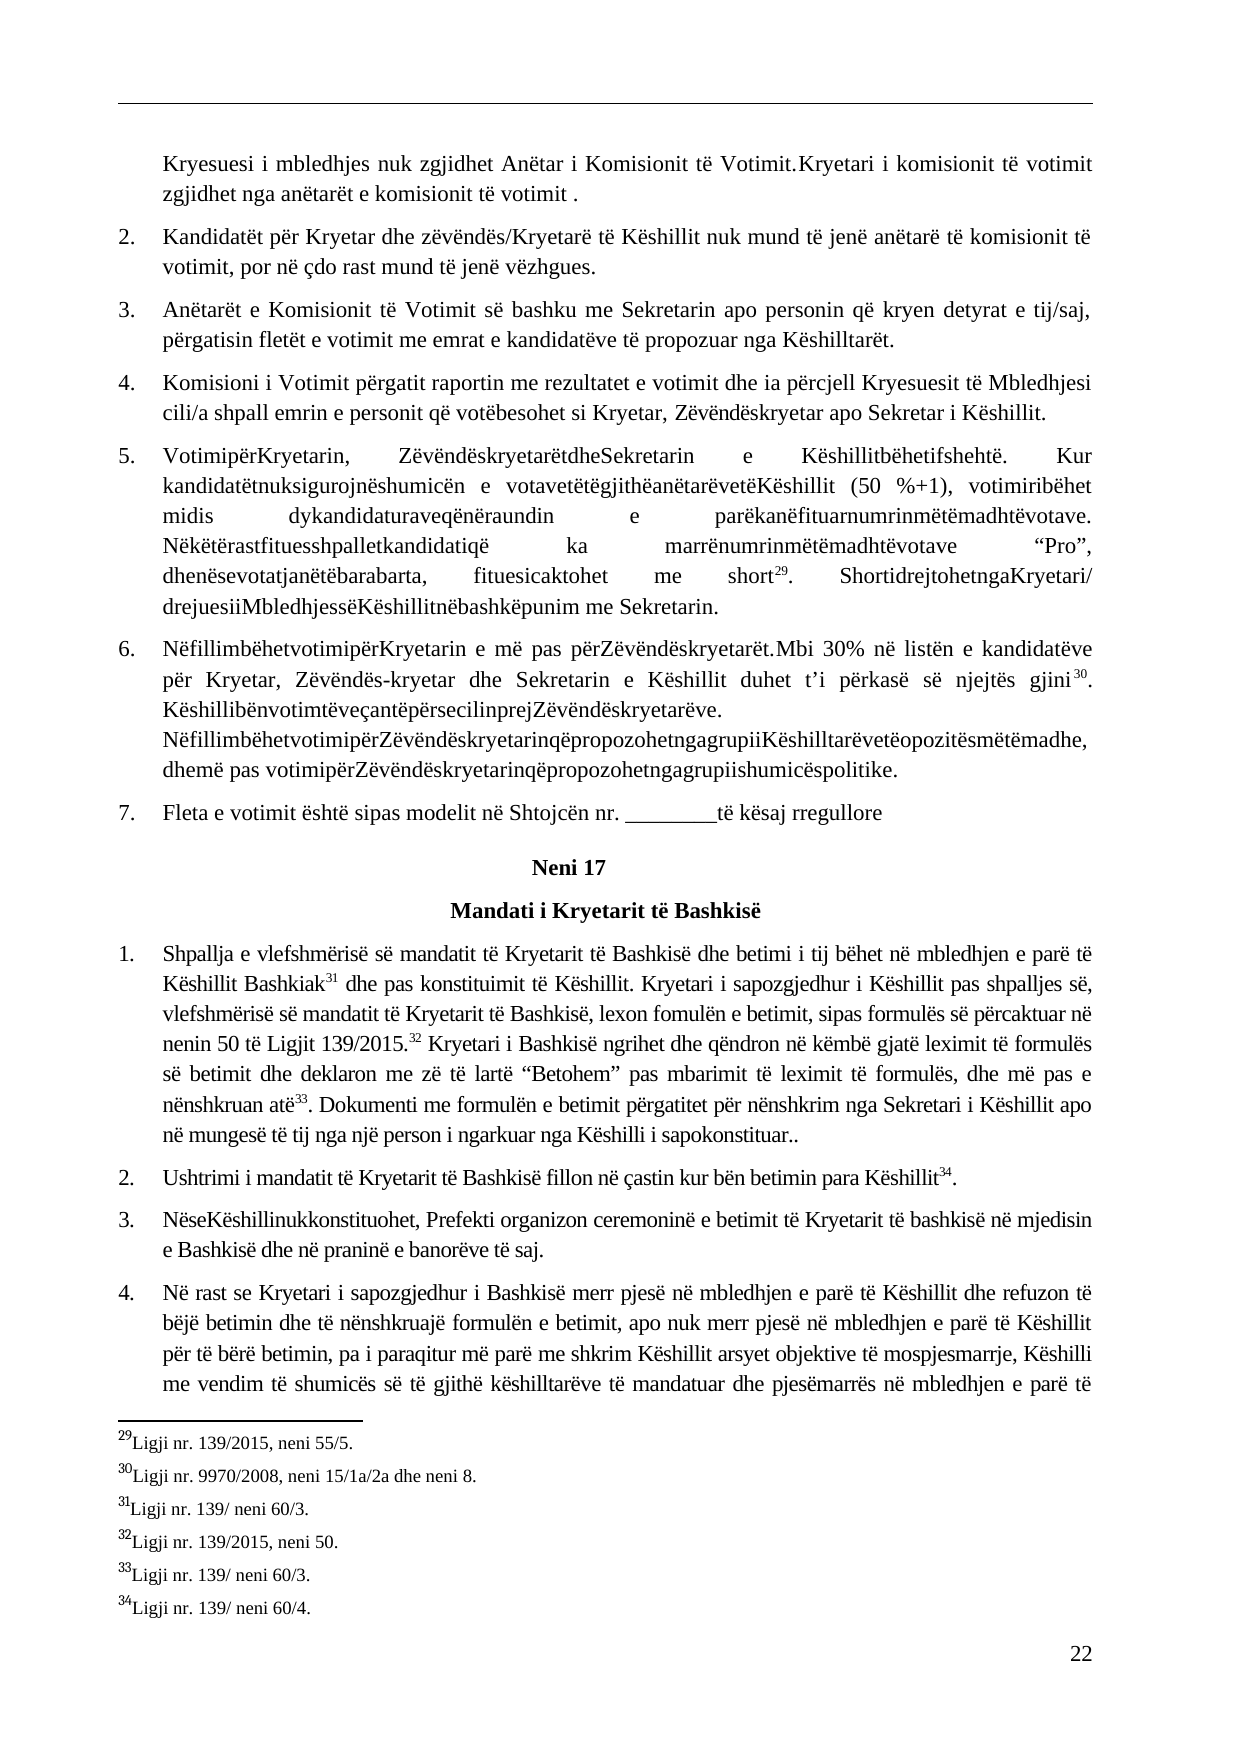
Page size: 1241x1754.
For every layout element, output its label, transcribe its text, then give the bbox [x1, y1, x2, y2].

list Kandidatët për Kryetar dhe zëvëndës/Kryetarë të Këshillit nuk mund të jenë anëtarë të komisionit të votimit, por në çdo rast mund të jenë vëzhgues. [118, 223, 1093, 279]
list Komisioni i Votimit përgatit raportin me rezultatet e votimit dhe ia përcjell Kryesuesit të Mbledhjesi cili/a shpall emrin e personit që votëbesohet si Kryetar, Zëvëndëskryetar apo Sekretar i Këshillit. [118, 369, 1093, 425]
list Anëtarët e Komisionit të Votimit së bashku me Sekretarin apo personin që kryen detyrat e tij/saj, përgatisin fletët e votimit me emrat e kandidatëve të propozuar nga Këshilltarët. [118, 296, 1093, 352]
subtitle Mandati i Kryetarit të Bashkisë [118, 897, 1093, 923]
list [118, 1279, 1093, 1396]
list NëfillimbëhetvotimipërKryetarin e më pas përZëvëndëskryetarët.Mbi 30% në listën e kandidatëve për Kryetar, Zëvëndës-kryetar dhe Sekretarin e Këshillit duhet t’i përkasë së njejtës gjini. KëshillibënvotimtëveçantëpërsecilinprejZëvëndëskryetarëve. NëfillimbëhetvotimipërZëvëndëskryetarinqëpropozohetngagrupiiKëshilltarëvetëopozitësmëtëmadhe, dhemë pas votimipërZëvëndëskryetarinqëpropozohetngagrupiishumicëspolitike. [118, 635, 1093, 783]
list Shpallja e vlefshmërisë së mandatit të Kryetarit të Bashkisë dhe betimi i tij bëhet në mbledhjen e parë të Këshillit Bashkiak dhe pas konstituimit të Këshillit. Kryetari i sapozgjedhur i Këshillit pas shpalljes së, vlefshmërisë së mandatit të Kryetarit të Bashkisë, lexon fomulën e betimit, sipas formulës së përcaktuar në nenin 50 të Ligjit 139/2015. Kryetari i Bashkisë ngrihet dhe qëndron në këmbë gjatë leximit të formulës së betimit dhe deklaron me zë të lartë “Betohem” pas mbarimit të leximit të formulës, dhe më pas e nënshkruan atë. Dokumenti me formulën e betimit përgatitet për nënshkrim nga Sekretari i Këshillit apo në mungesë të tij nga një person i ngarkuar nga Këshilli i sapokonstituar.. [118, 939, 1093, 1147]
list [118, 150, 1093, 207]
list Fleta e votimit është sipas modelit në Shtojcën nr. ________të kësaj rregullore [118, 799, 1093, 825]
list VotimipërKryetarin, ZëvëndëskryetarëtdheSekretarin e Këshillitbëhetifshehtë. Kur kandidatëtnuksigurojnëshumicën e votavetëtëgjithëanëtarëvetëKëshillit (50 %+1), votimiribëhet midis dykandidaturaveqënëraundin e parëkanëfituarnumrinmëtëmadhtëvotave. Nëkëtërastfituesshpalletkandidatiqë ka marrënumrinmëtëmadhtëvotave “Pro”, dhenësevotatjanëtëbarabarta, fituesicaktohet me short. ShortidrejtohetngaKryetari/ drejuesiiMbledhjessëKëshillitnëbashkëpunim me Sekretarin. [118, 442, 1093, 619]
list NëseKëshillinukkonstituohet, Prefekti organizon ceremoninë e betimit të Kryetarit të bashkisë në mjedisin e Bashkisë dhe në praninë e banorëve të saj. [118, 1206, 1093, 1263]
list Ushtrimi i mandatit të Kryetarit të Bashkisë fillon në çastin kur bën betimin para Këshillit. [118, 1163, 1093, 1190]
